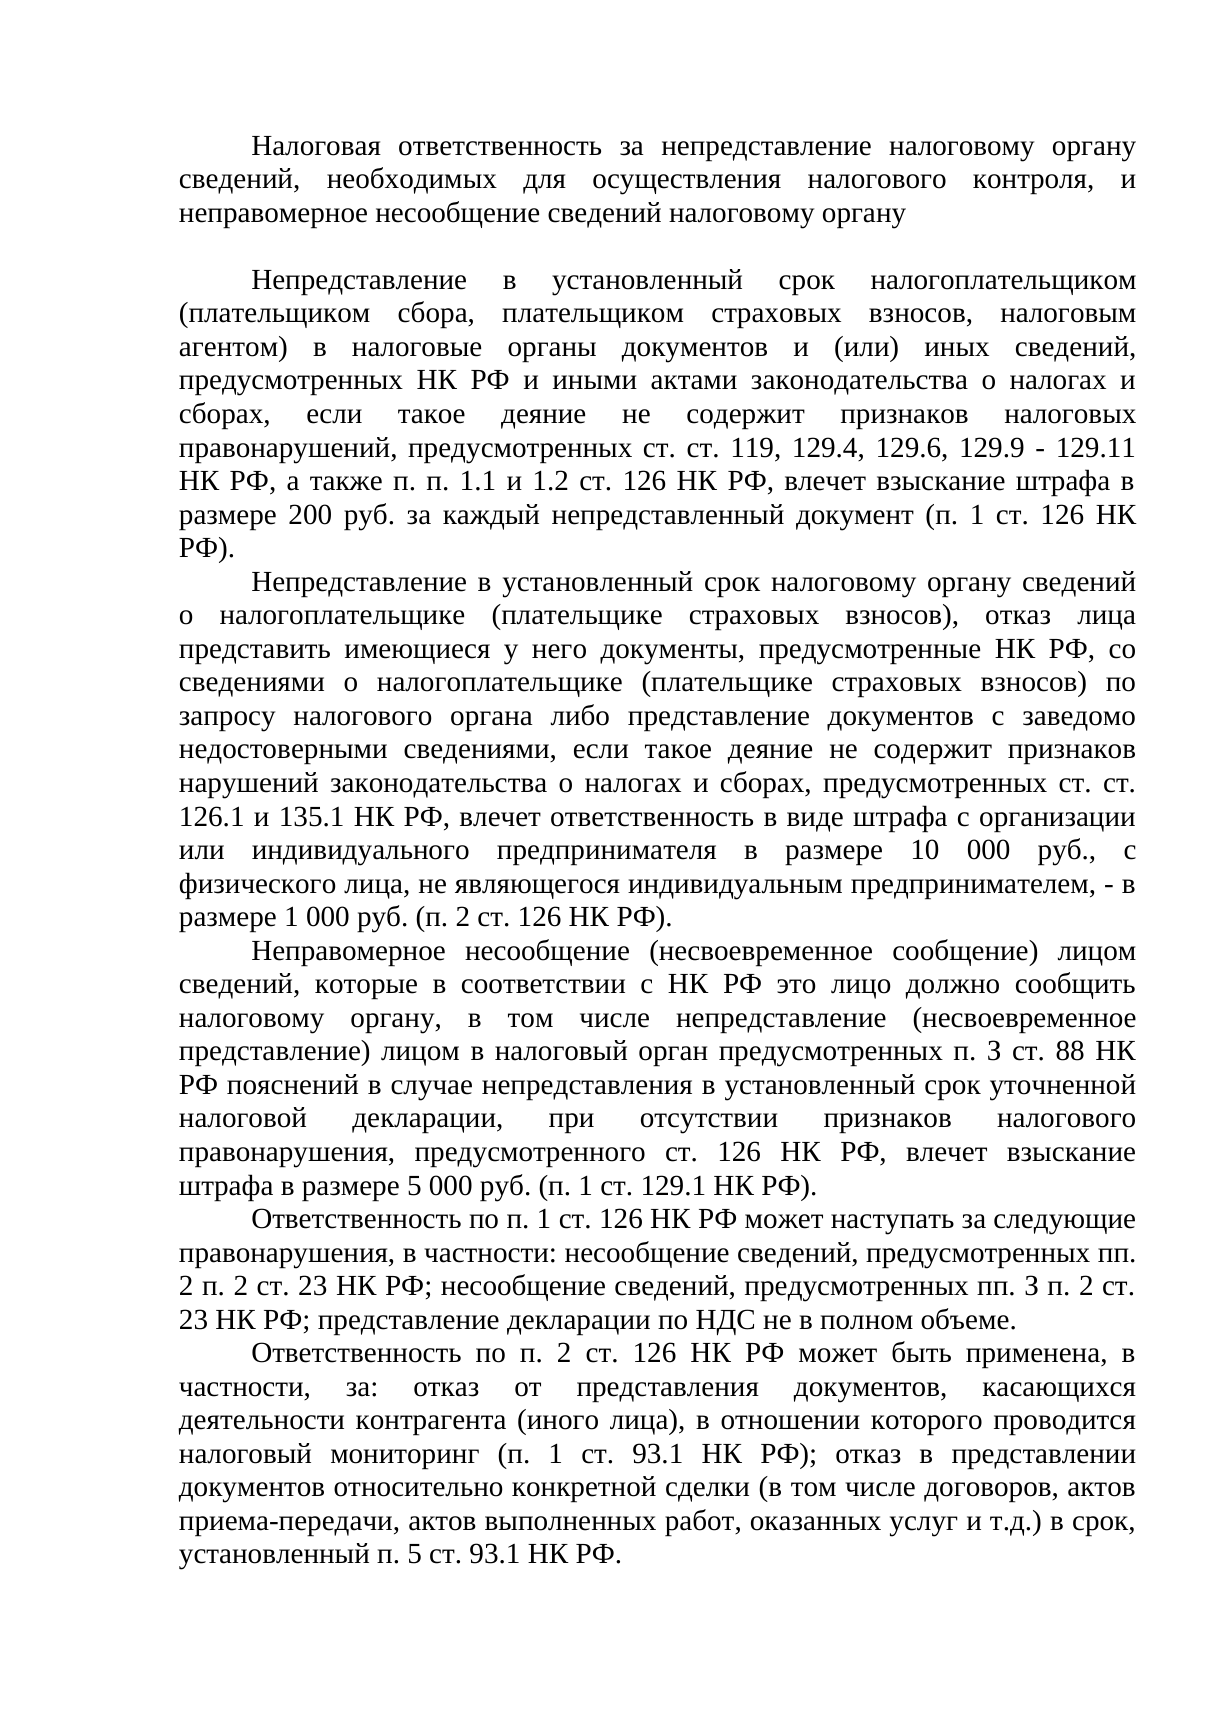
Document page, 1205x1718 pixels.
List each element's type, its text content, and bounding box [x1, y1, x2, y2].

text Налоговая ответственность за непредставление налоговому органу сведений, необходимых для осуществления налогового контроля, и неправомерное несообщение сведений налоговому органу [179, 128, 1137, 228]
text Непредставление в установленный срок налогоплательщиком (плательщиком сбора, плательщиком страховых взносов, налоговым агентом) в налоговые органы документов и (или) иных сведений, предусмотренных НК РФ и иными актами законодательства о налогах и сборах, если такое деяние не содержит признаков налоговых правонарушений, предусмотренных ст. ст. 119, 129.4, 129.6, 129.9 - 129.11 НК РФ, а также п. п. 1.1 и 1.2 ст. 126 НК РФ, влечет взыскание штрафа в размере 200 руб. за каждый непредставленный документ (п. 1 ст. 126 НК РФ). [179, 262, 1137, 564]
text Ответственность по п. 2 ст. 126 НК РФ может быть применена, в частности, за: отказ от представления документов, касающихся деятельности контрагента (иного лица), в отношении которого проводится налоговый мониторинг (п. 1 ст. 93.1 НК РФ); отказ в представлении документов относительно конкретной сделки (в том числе договоров, актов приема-передачи, актов выполненных работ, оказанных услуг и т.д.) в срок, установленный п. 5 ст. 93.1 НК РФ. [179, 1335, 1137, 1570]
text Неправомерное несообщение (несвоевременное сообщение) лицом сведений, которые в соответствии с НК РФ это лицо должно сообщить налоговому органу, в том числе непредставление (несвоевременное представление) лицом в налоговый орган предусмотренных п. З ст. 88 НК РФ пояснений в случае непредставления в установленный срок уточненной налоговой декларации, при отсутствии признаков налогового правонарушения, предусмотренного ст. 126 НК РФ, влечет взыскание штрафа в размере 5 000 руб. (п. 1 ст. 129.1 НК РФ). [179, 933, 1137, 1201]
text Непредставление в установленный срок налоговому органу сведений о налогоплательщике (плательщике страховых взносов), отказ лица представить имеющиеся у него документы, предусмотренные НК РФ, со сведениями о налогоплательщике (плательщике страховых взносов) по запросу налогового органа либо представление документов с заведомо недостоверными сведениями, если такое деяние не содержит признаков нарушений законодательства о налогах и сборах, предусмотренных ст. ст. 126.1 и 135.1 НК РФ, влечет ответственность в виде штрафа с организации или индивидуального предпринимателя в размере 10 000 руб., с физического лица, не являющегося индивидуальным предпринимателем, - в размере 1 000 руб. (п. 2 ст. 126 НК РФ). [179, 564, 1137, 933]
text Ответственность по п. 1 ст. 126 НК РФ может наступать за следующие правонарушения, в частности: несообщение сведений, предусмотренных пп. 2 п. 2 ст. 23 НК РФ; несообщение сведений, предусмотренных пп. З п. 2 ст. 23 НК РФ; представление декларации по НДС не в полном объеме. [179, 1201, 1137, 1335]
